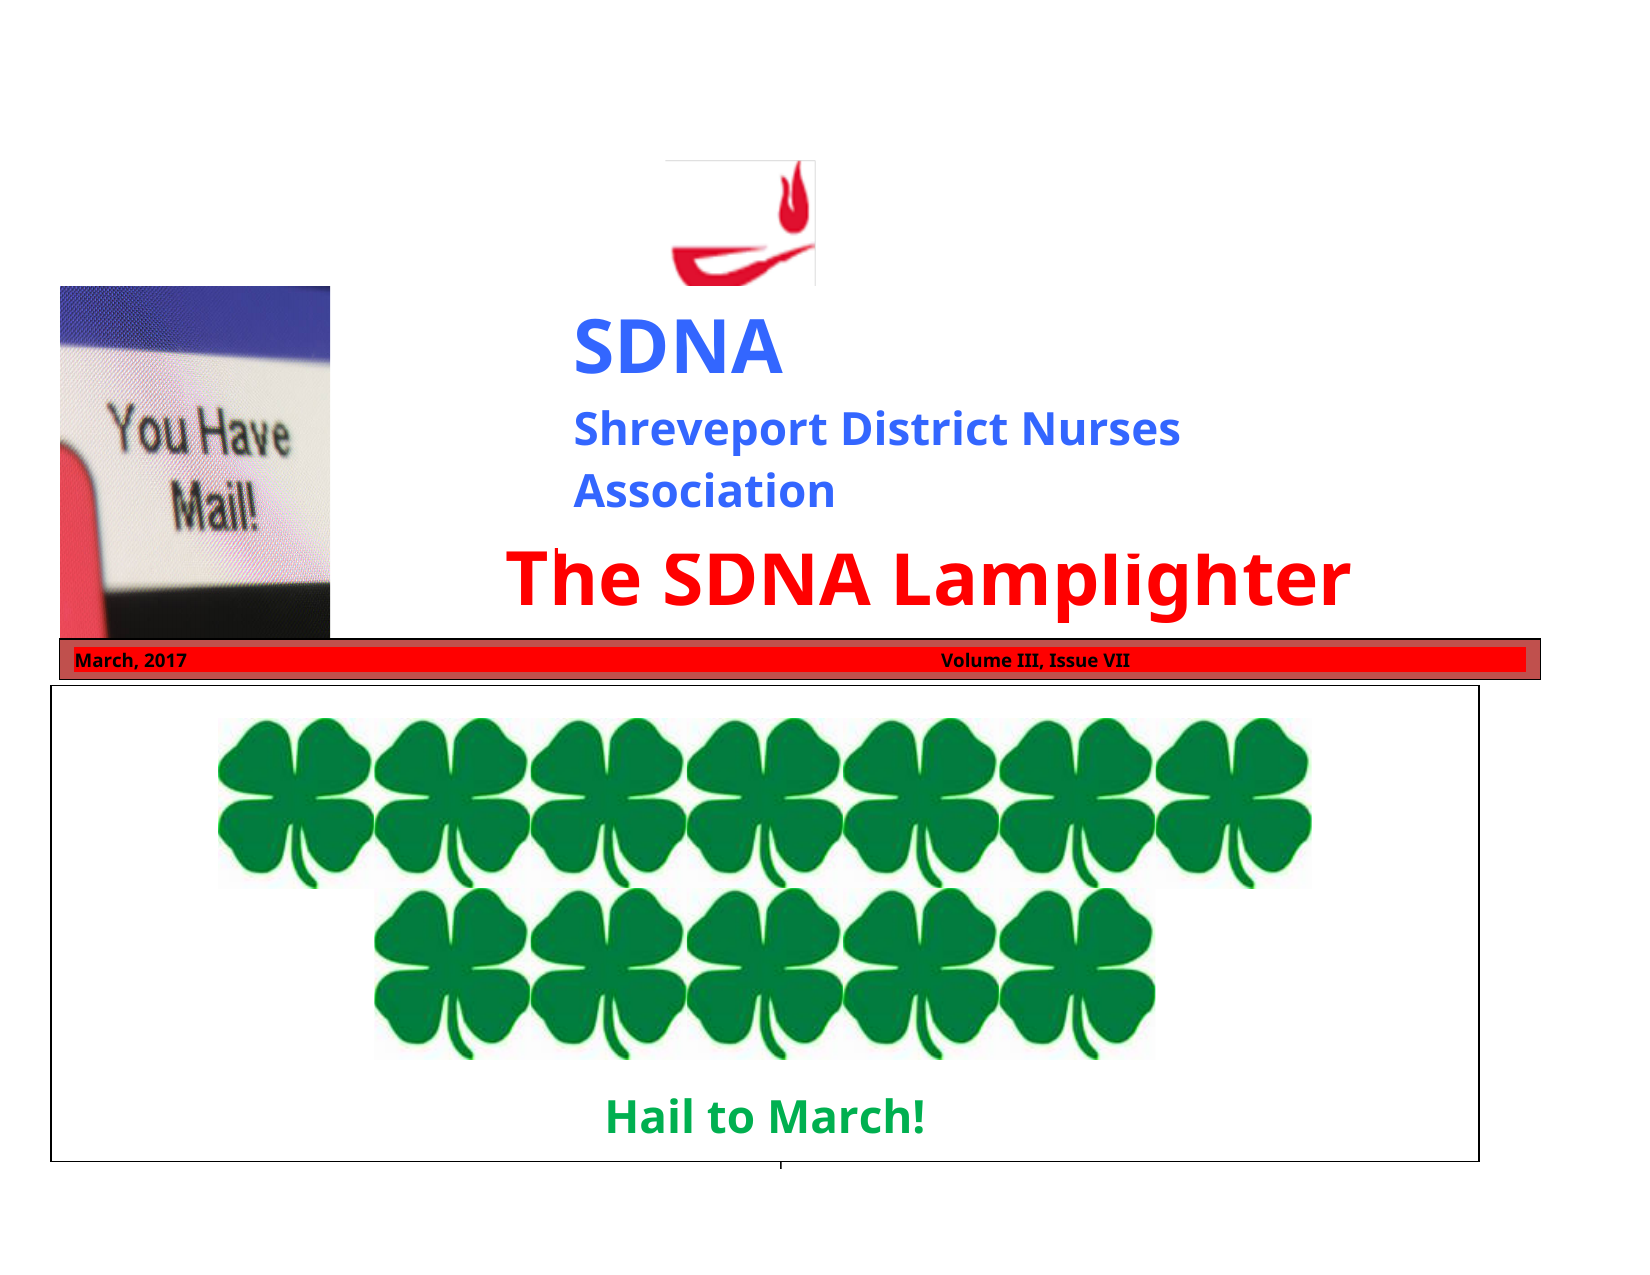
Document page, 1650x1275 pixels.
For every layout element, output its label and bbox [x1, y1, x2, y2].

picture [60, 286, 331, 638]
picture [218, 718, 1312, 1060]
picture [665, 159, 817, 286]
